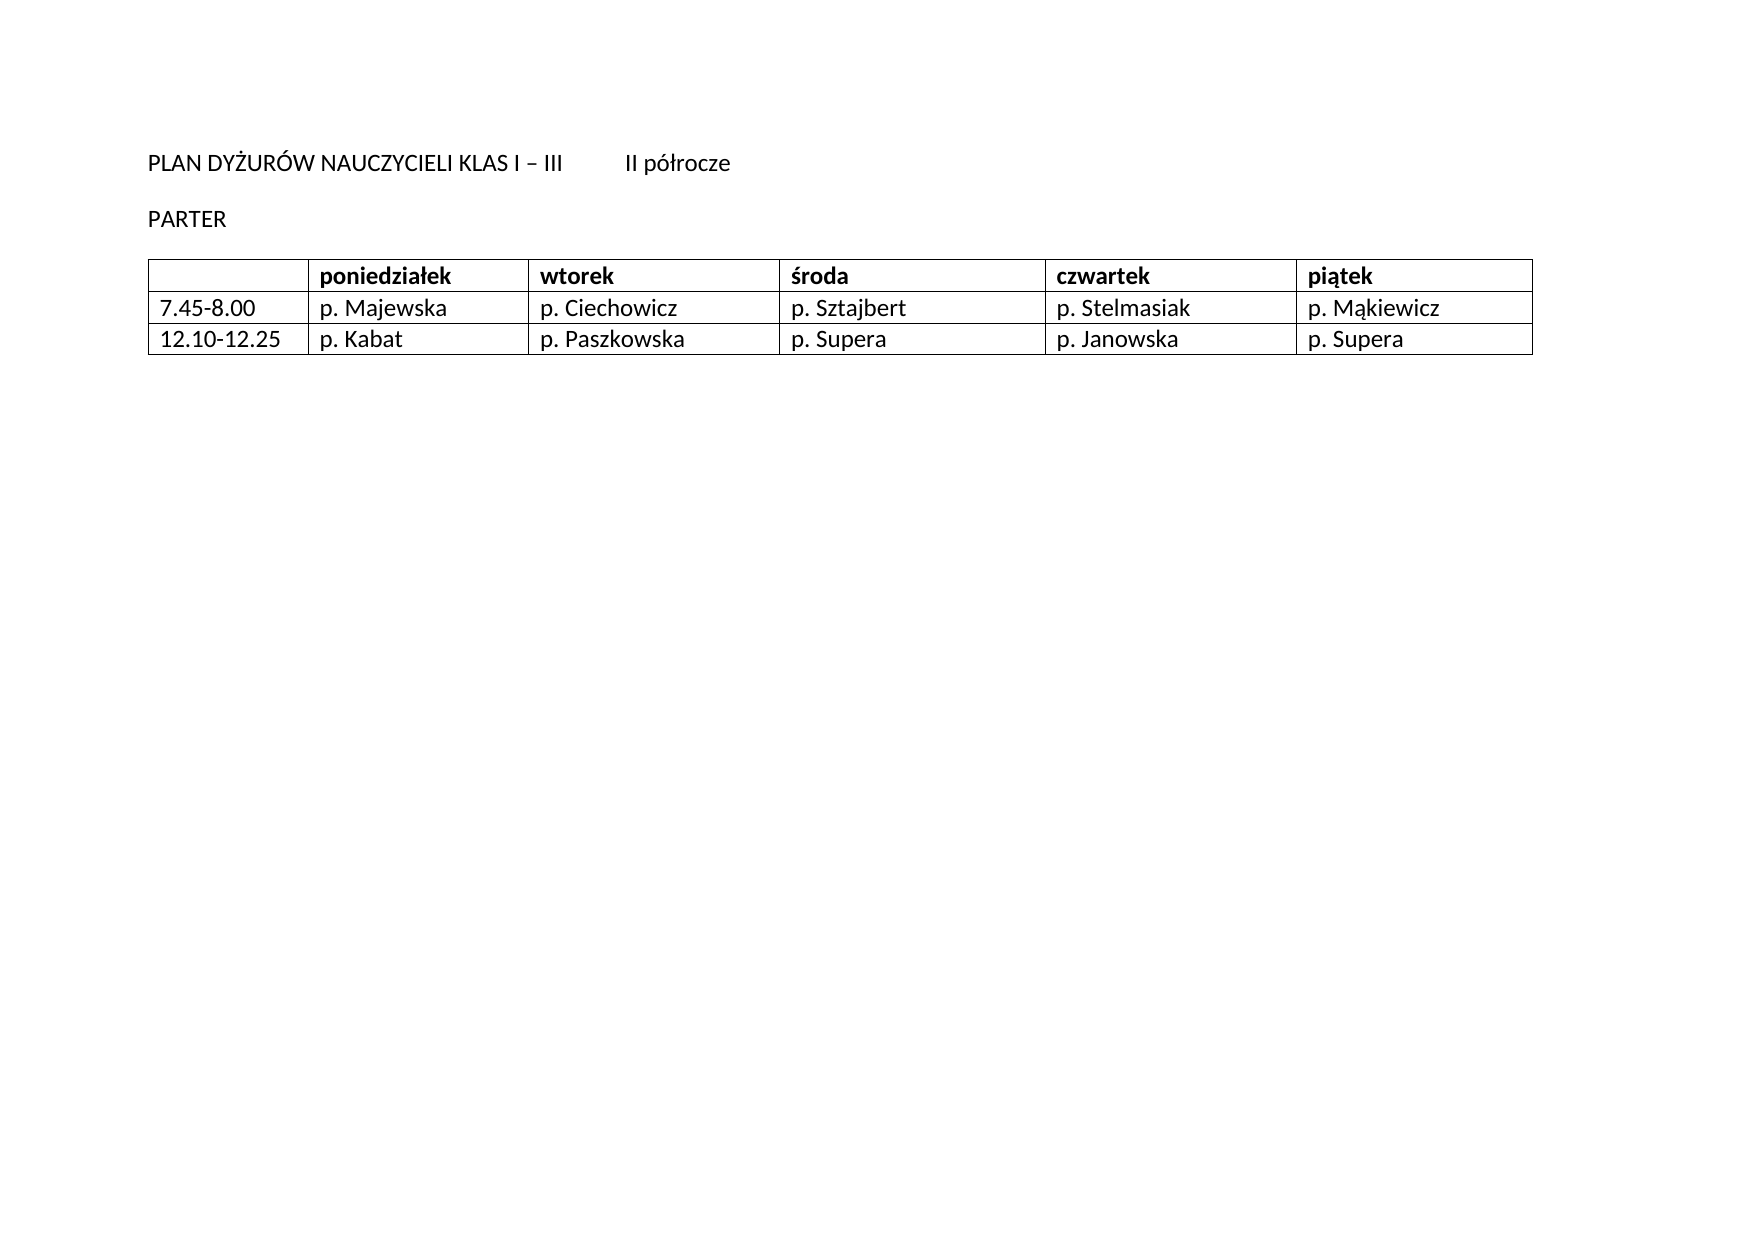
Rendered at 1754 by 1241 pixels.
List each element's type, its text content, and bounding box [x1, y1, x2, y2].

table_cell p. Supera [1297, 324, 1532, 354]
table_cell p. Sztajbert [780, 292, 1045, 322]
table_header środa [780, 260, 1045, 291]
table_cell p. Supera [780, 324, 1045, 354]
table_header piątek [1297, 260, 1532, 291]
table_header [149, 260, 308, 291]
table_cell p. Kabat [309, 324, 528, 354]
table_header wtorek [529, 260, 779, 291]
table_cell 7.45-8.00 [149, 292, 308, 322]
table_cell p. Stelmasiak [1046, 292, 1296, 322]
table_cell 12.10-12.25 [149, 324, 308, 354]
text PLAN DYŻURÓW NAUCZYCIELI KLAS I – III II półrocze [148, 148, 1606, 178]
text PARTER [148, 203, 1606, 234]
table_cell p. Mąkiewicz [1297, 292, 1532, 322]
table_cell p. Paszkowska [529, 324, 779, 354]
table_cell p. Majewska [309, 292, 528, 322]
table_header czwartek [1046, 260, 1296, 291]
table_cell p. Ciechowicz [529, 292, 779, 322]
table_header poniedziałek [309, 260, 528, 291]
table_cell p. Janowska [1046, 324, 1296, 354]
